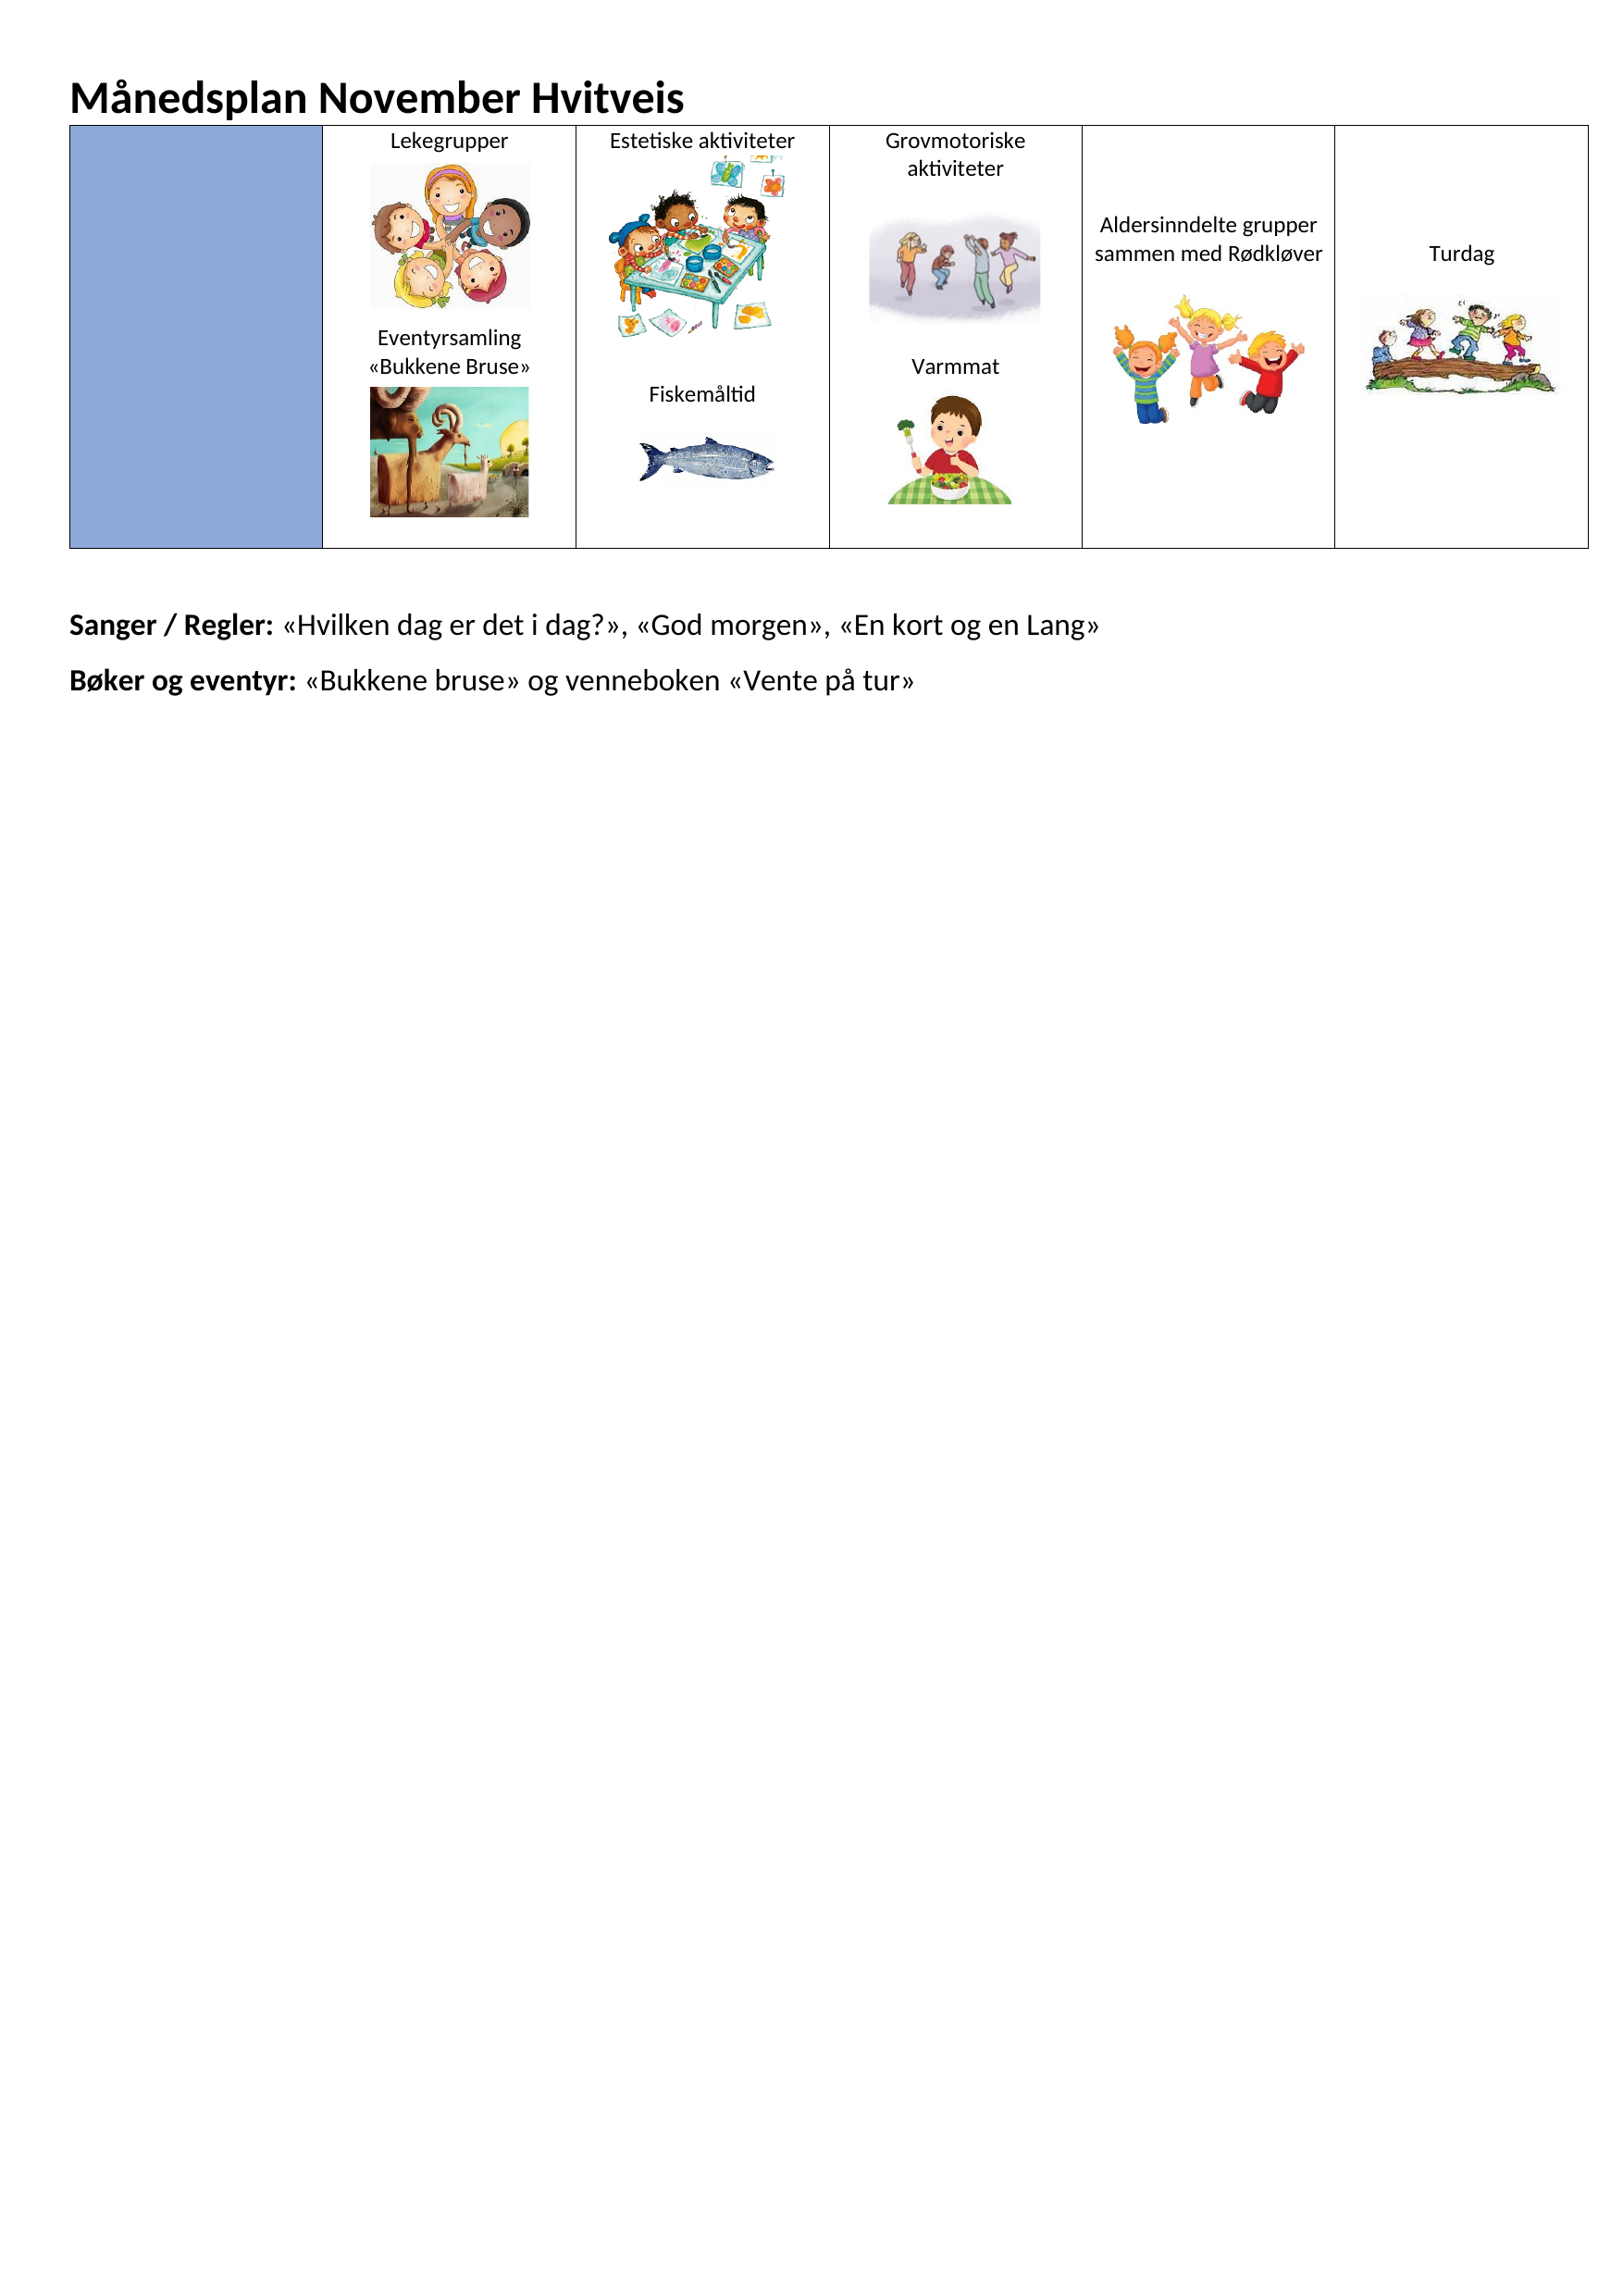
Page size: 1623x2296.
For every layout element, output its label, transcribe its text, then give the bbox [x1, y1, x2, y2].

picture [887, 379, 1012, 504]
table_cell Grovmotoriske aktiviteter Varmmat [830, 126, 1082, 548]
text Bøker og eventyr: «Bukkene bruse» og venneboken «Vente på tur» [69, 661, 1554, 699]
picture [636, 431, 777, 488]
table_cell Turdag [1335, 126, 1588, 548]
table_cell Aldersinndelte grupper sammen med Rødkløver [1083, 126, 1334, 548]
table_cell [70, 126, 322, 548]
picture [1112, 294, 1305, 424]
table_cell Estetiske aktiviteter Fiskemåltid [576, 126, 829, 548]
picture [370, 163, 531, 309]
text Sanger / Regler: «Hvilken dag er det i dag?», «God morgen», «En kort og en Lang» [69, 604, 1554, 642]
picture [609, 155, 789, 350]
table_cell Lekegrupper Eventyrsamling «Bukkene Bruse» [323, 126, 576, 548]
picture [370, 387, 529, 517]
picture [869, 194, 1041, 324]
picture [1359, 294, 1564, 403]
